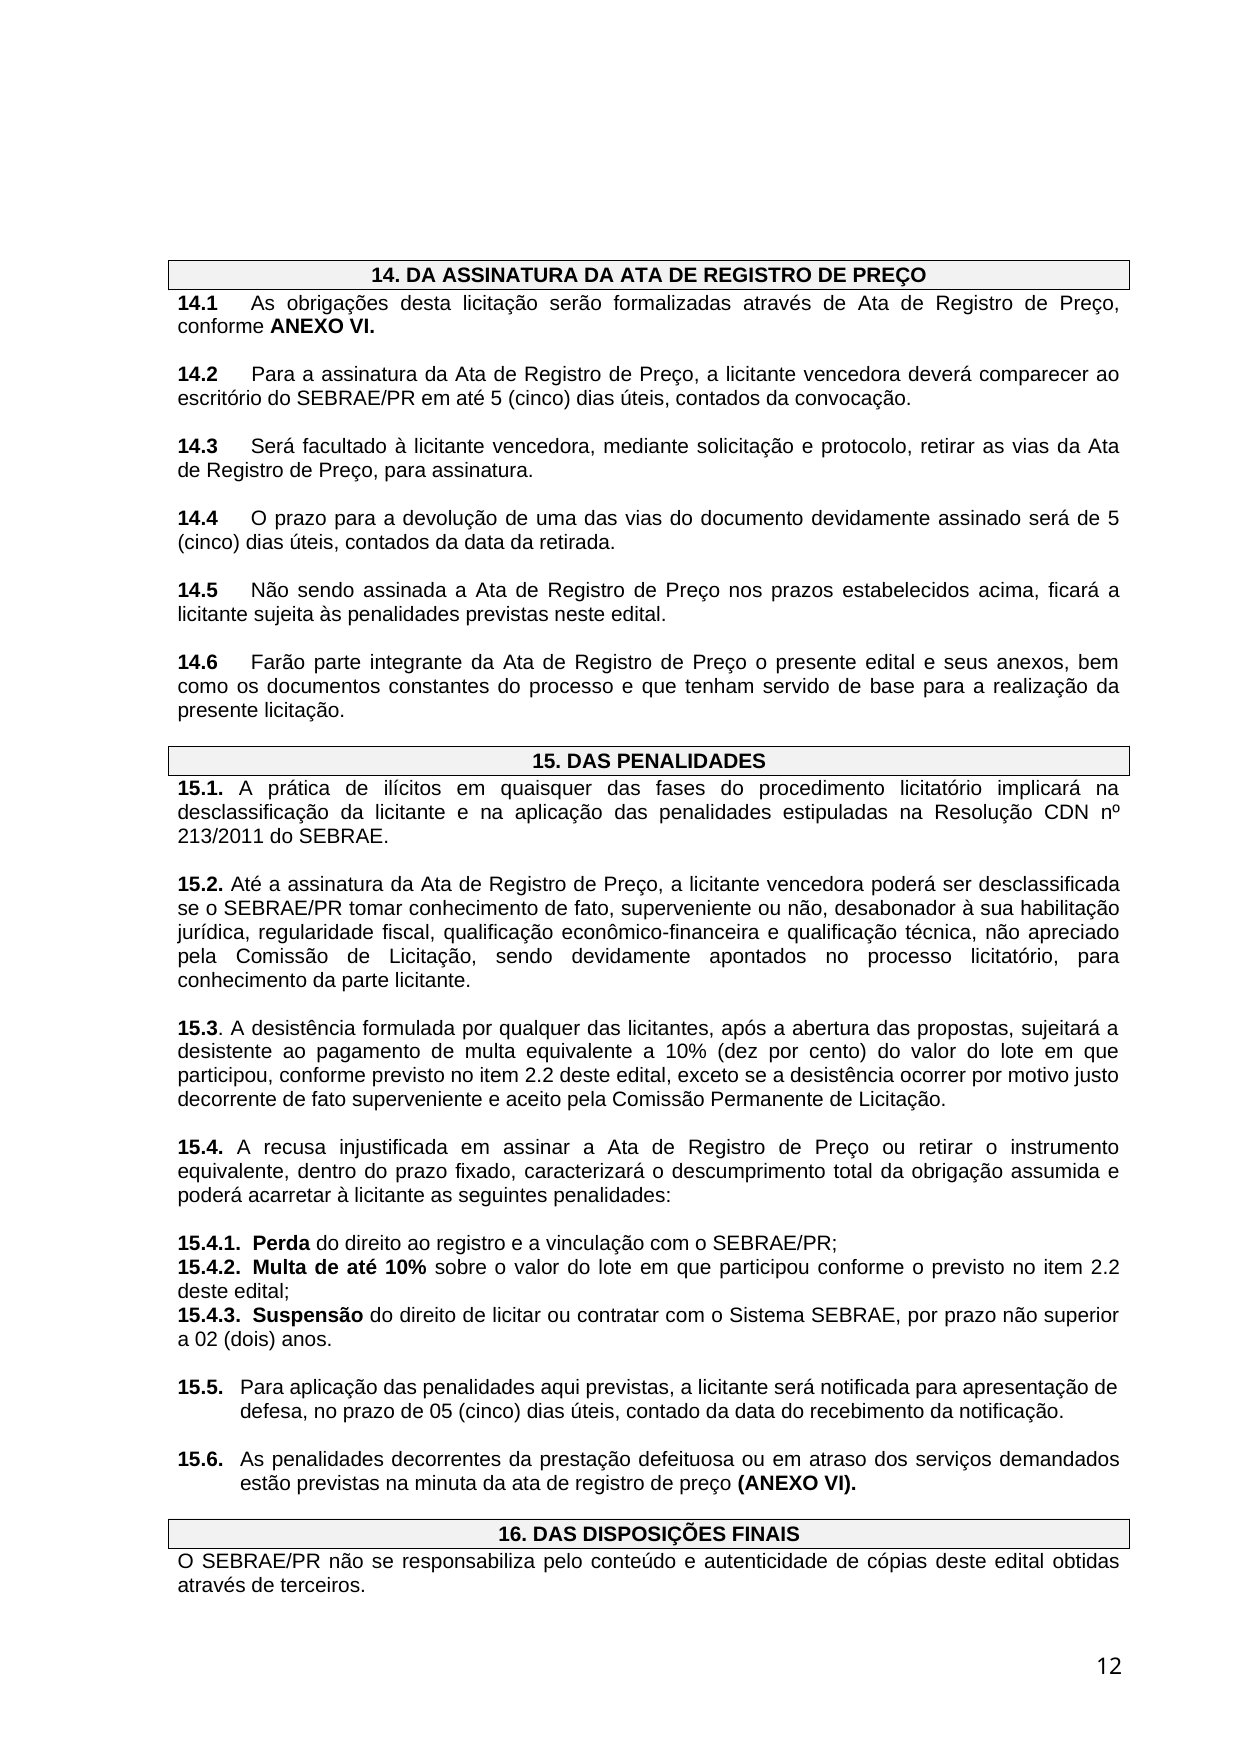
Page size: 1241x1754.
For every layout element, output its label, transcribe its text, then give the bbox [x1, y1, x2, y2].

list As penalidades decorrentes da prestação defeituosa ou em atraso dos serviços demandados estão previstas na minuta da ata de registro de preço (ANEXO VI). [177, 1447, 1121, 1494]
subtitle 14. DA ASSINATURA DA ATA DE REGISTRO DE PREÇO [169, 261, 1129, 289]
list Multa de até 10% sobre o valor do lote em que participou conforme o previsto no item 2.2 deste edital; [177, 1255, 1121, 1303]
list Não sendo assinada a Ata de Registro de Preço nos prazos estabelecidos acima, ficará a licitante sujeita às penalidades previstas neste edital. [177, 578, 1121, 626]
list Para a assinatura da Ata de Registro de Preço, a licitante vencedora deverá comparecer ao escritório do SEBRAE/PR em até 5 (cinco) dias úteis, contados da convocação. [177, 362, 1121, 410]
text 15.3. A desistência formulada por qualquer das licitantes, após a abertura das propostas, sujeitará a desistente ao pagamento de multa equivalente a 10% (dez por cento) do valor do lote em que participou, conforme previsto no item 2.2 deste edital, exceto se a desistência ocorrer por motivo justo decorrente de fato superveniente e aceito pela Comissão Permanente de Licitação. [177, 1015, 1121, 1111]
text 15.4. A recusa injustificada em assinar a Ata de Registro de Preço ou retirar o instrumento equivalente, dentro do prazo fixado, caracterizará o descumprimento total da obrigação assumida e poderá acarretar à licitante as seguintes penalidades: [177, 1135, 1121, 1207]
list O prazo para a devolução de uma das vias do documento devidamente assinado será de 5 (cinco) dias úteis, contados da data da retirada. [177, 506, 1121, 554]
subtitle 15. DAS PENALIDADES [169, 747, 1129, 775]
list Para aplicação das penalidades aqui previstas, a licitante será notificada para apresentação de defesa, no prazo de 05 (cinco) dias úteis, contado da data do recebimento da notificação. [177, 1375, 1122, 1423]
text 15.1. A prática de ilícitos em quaisquer das fases do procedimento licitatório implicará na desclassificação da licitante e na aplicação das penalidades estipuladas na Resolução CDN nº 213/2011 do SEBRAE. [177, 776, 1121, 848]
list Farão parte integrante da Ata de Registro de Preço o presente edital e seus anexos, bem como os documentos constantes do processo e que tenham servido de base para a realização da presente licitação. [177, 650, 1121, 722]
list Perda do direito ao registro e a vinculação com o SEBRAE/PR; [177, 1231, 1121, 1255]
list As obrigações desta licitação serão formalizadas através de Ata de Registro de Preço, conforme ANEXO VI. [177, 290, 1121, 338]
text O SEBRAE/PR não se responsabiliza pelo conteúdo e autenticidade de cópias deste edital obtidas através de terceiros. [177, 1549, 1121, 1597]
subtitle 16. DAS DISPOSIÇÕES FINAIS [169, 1520, 1129, 1548]
list Suspensão do direito de licitar ou contratar com o Sistema SEBRAE, por prazo não superior a 02 (dois) anos. [177, 1303, 1121, 1351]
text 15.2. Até a assinatura da Ata de Registro de Preço, a licitante vencedora poderá ser desclassificada se o SEBRAE/PR tomar conhecimento de fato, superveniente ou não, desabonador à sua habilitação jurídica, regularidade fiscal, qualificação econômico-financeira e qualificação técnica, não apreciado pela Comissão de Licitação, sendo devidamente apontados no processo licitatório, para conhecimento da parte licitante. [177, 872, 1121, 991]
list Será facultado à licitante vencedora, mediante solicitação e protocolo, retirar as vias da Ata de Registro de Preço, para assinatura. [177, 434, 1121, 482]
